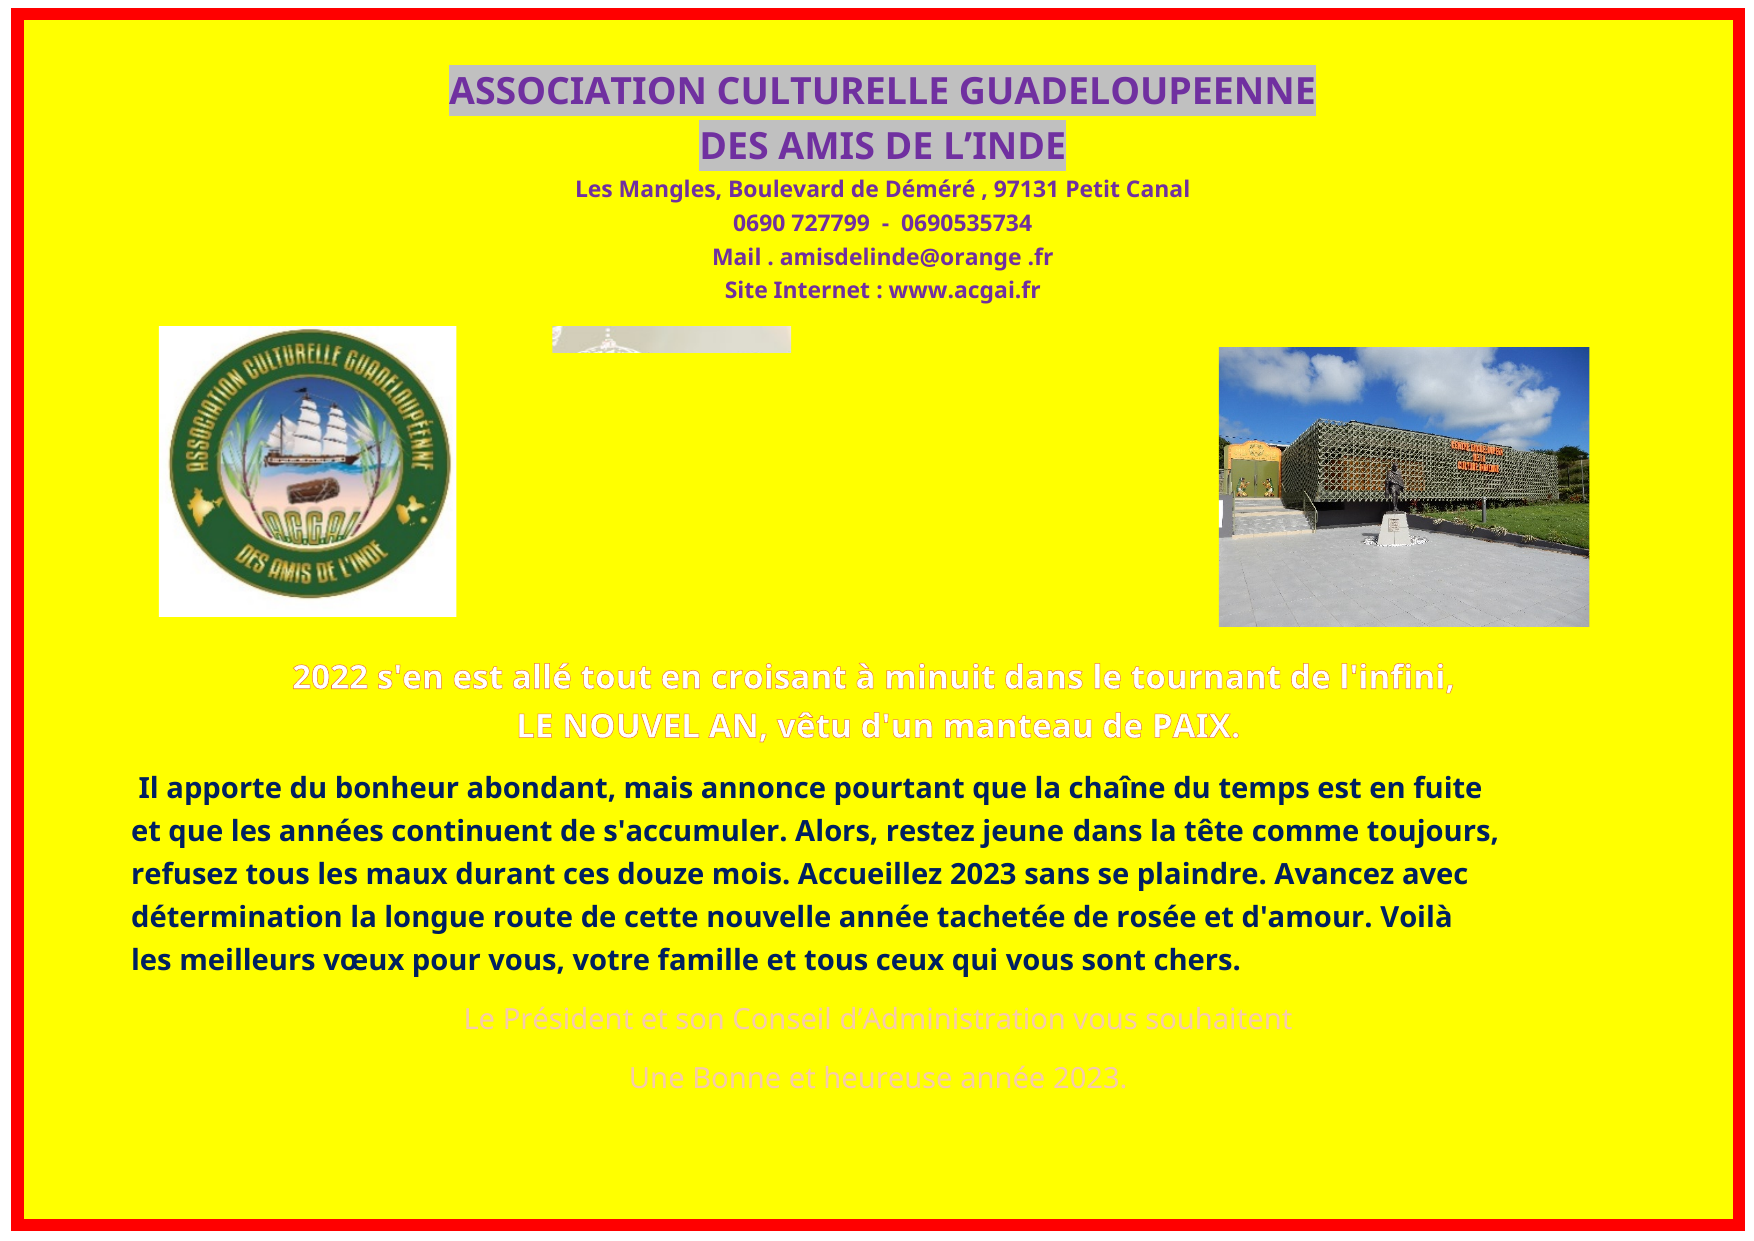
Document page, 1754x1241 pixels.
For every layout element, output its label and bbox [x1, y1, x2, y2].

picture [1217, 347, 1590, 626]
picture [156, 326, 456, 613]
picture [552, 326, 793, 353]
